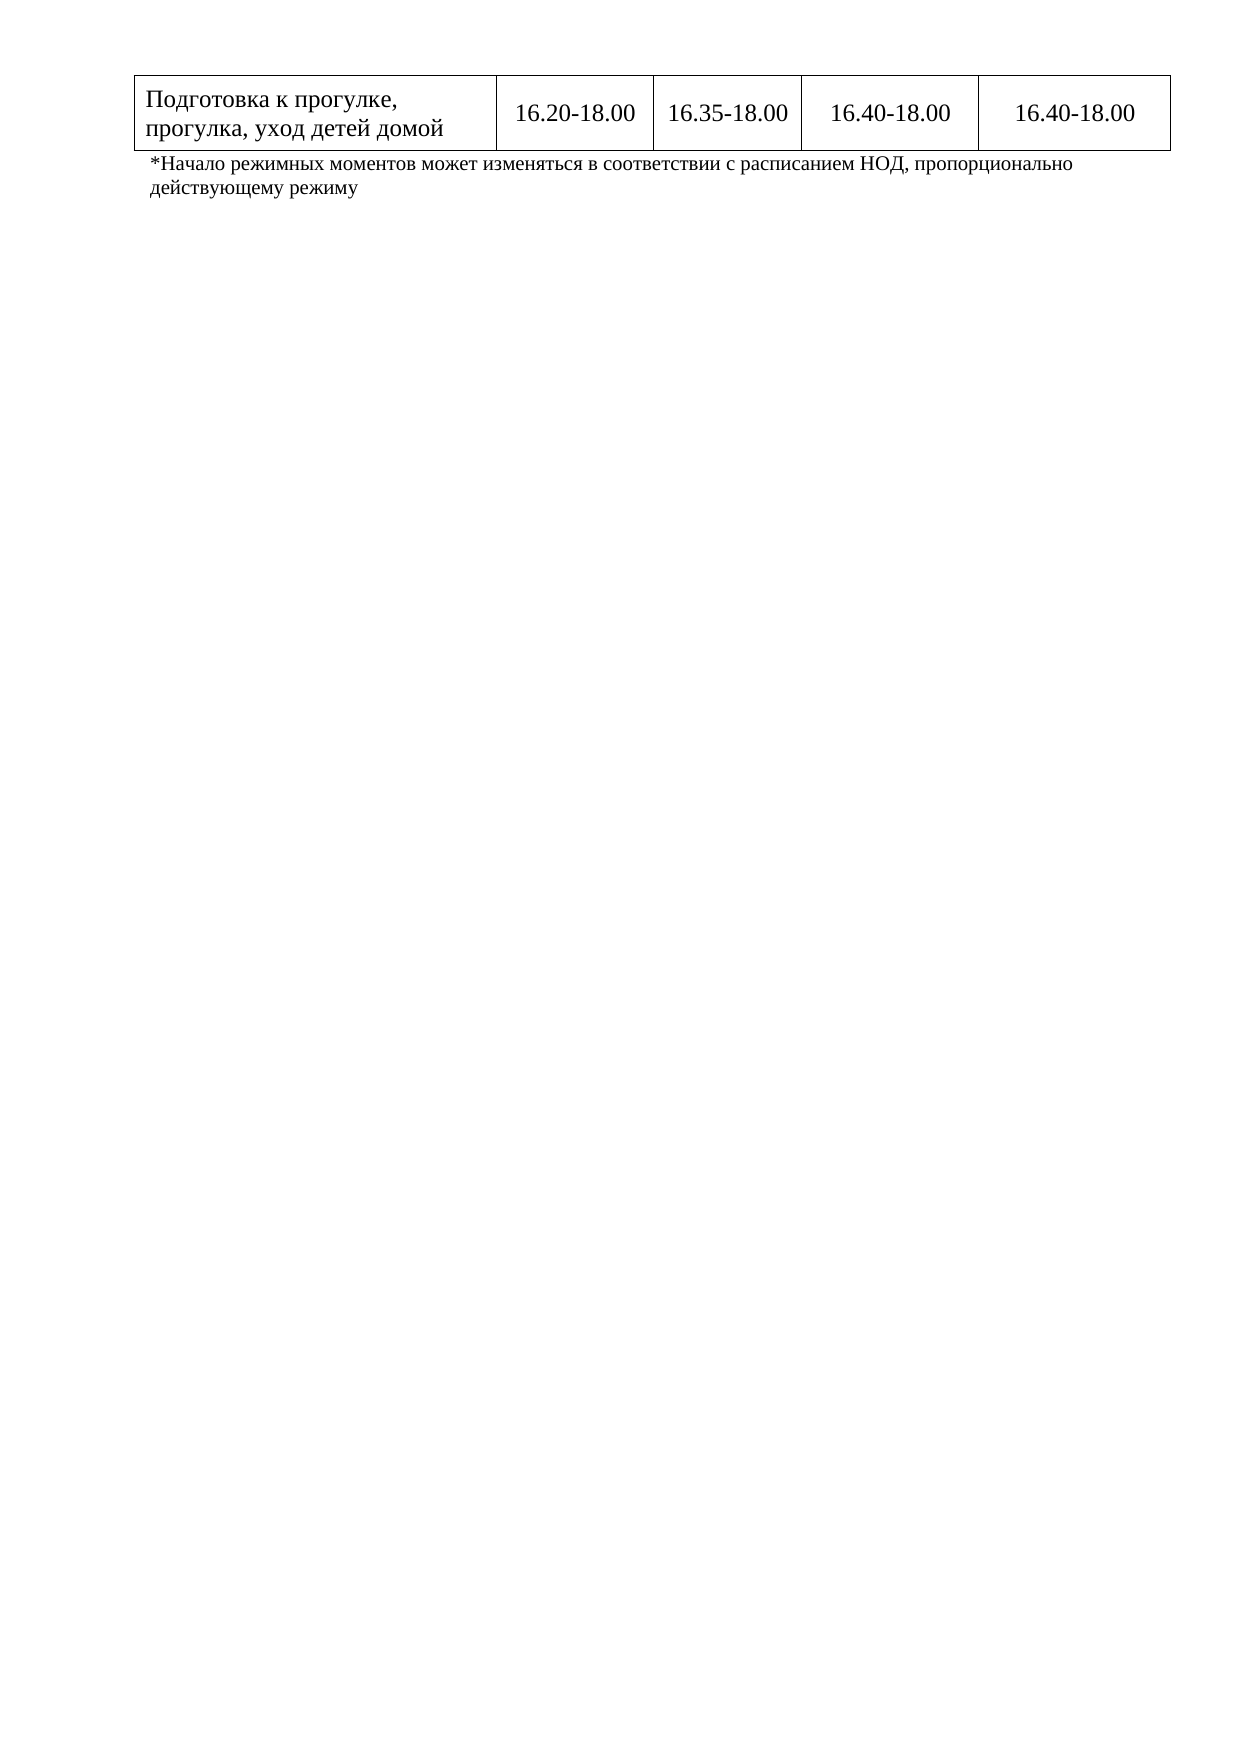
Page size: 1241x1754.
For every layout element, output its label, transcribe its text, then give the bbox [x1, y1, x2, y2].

table_cell 16.35-18.00 [654, 76, 801, 149]
table_cell 16.40-18.00 [979, 76, 1170, 149]
table_cell 16.40-18.00 [802, 76, 978, 149]
table_cell Подготовка к прогулке, прогулка, уход детей домой [135, 76, 496, 149]
text *Начало режимных моментов может изменяться в соответствии с расписанием НОД, пропорционально действующему режиму [150, 151, 1165, 199]
table_cell 16.20-18.00 [497, 76, 653, 149]
